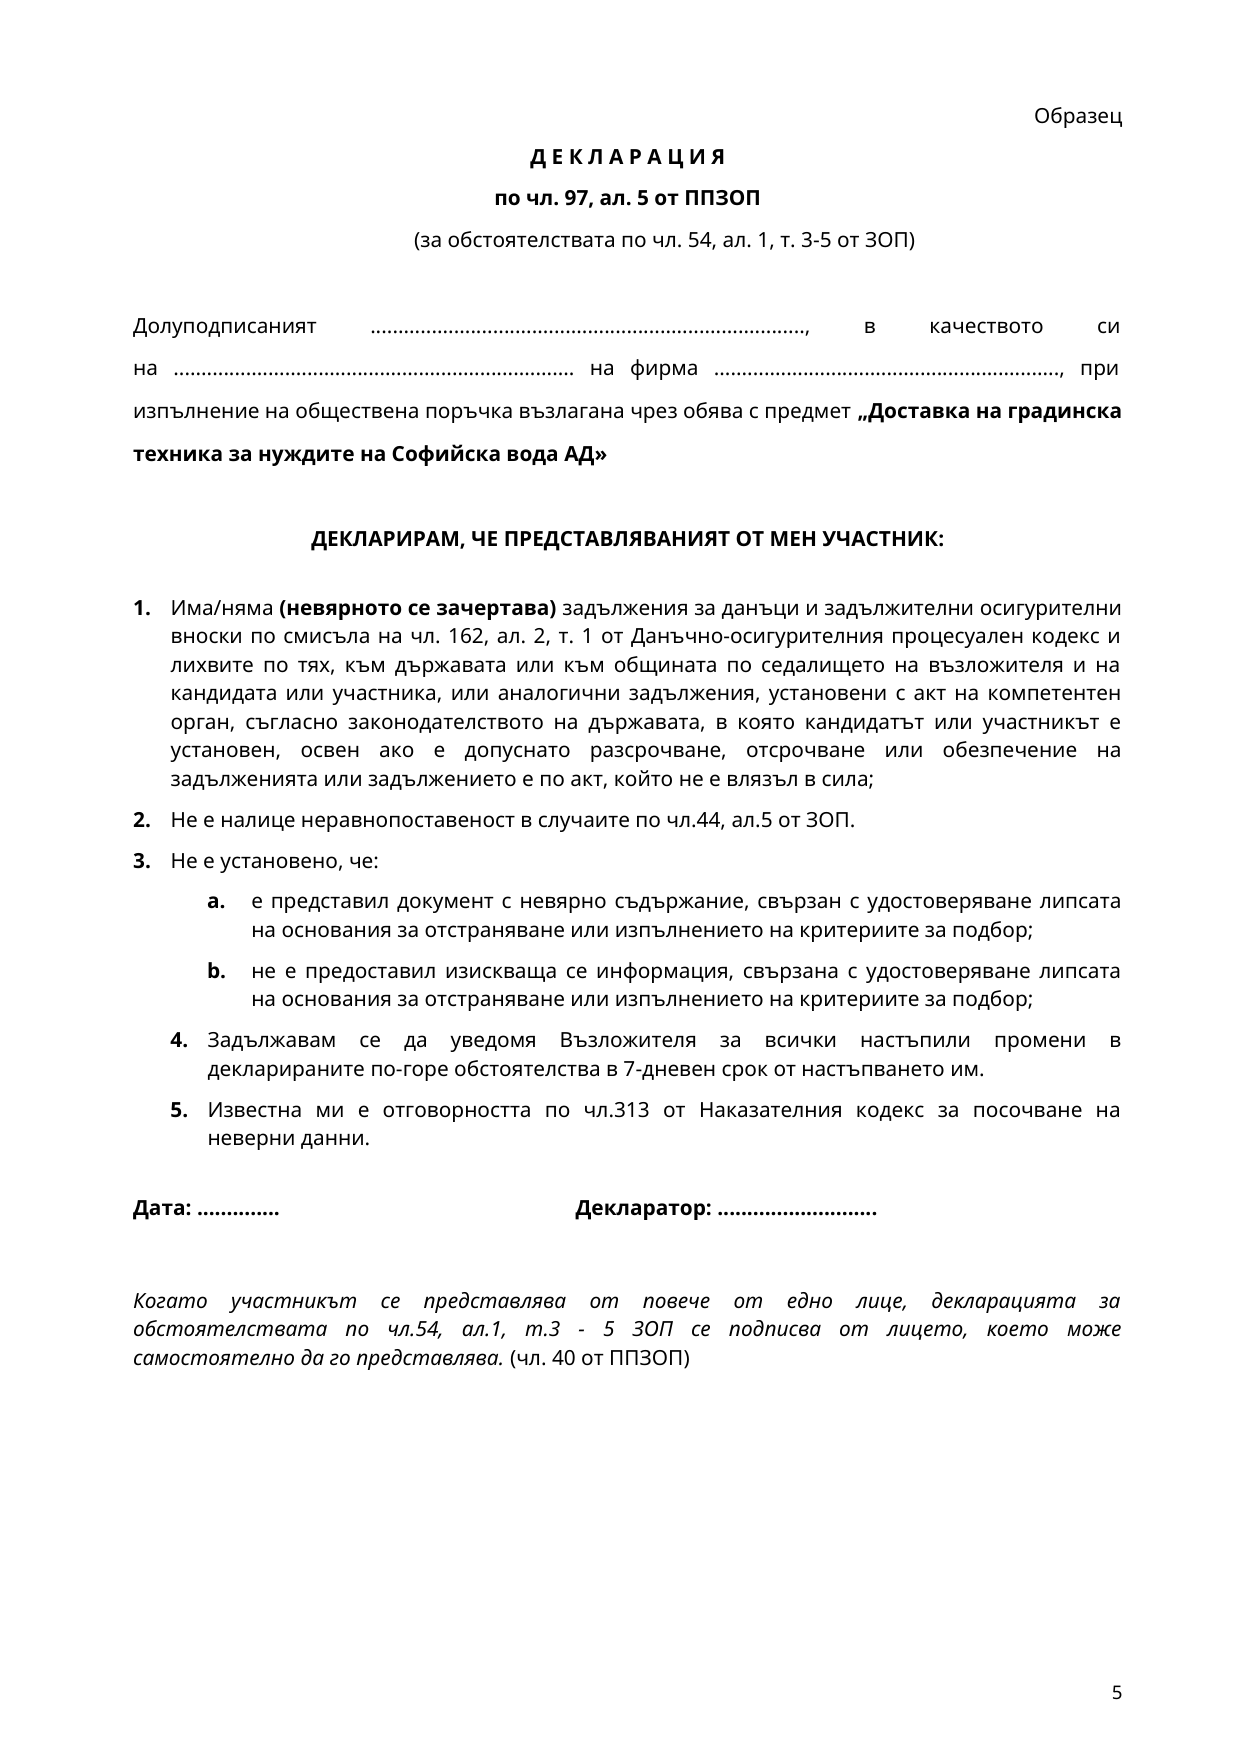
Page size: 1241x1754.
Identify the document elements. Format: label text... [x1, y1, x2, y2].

text (за обстоятелствата по чл. 54, ал. 1, т. 3-5 от ЗОП) [207, 226, 1122, 254]
text Д Е К Л А Р А Ц И Я [133, 142, 1122, 171]
list Има/няма (невярното се зачертава) задължения за данъци и задължителни осигурителни вноски по смисъла на чл. 162, ал. 2, т. 1 от Данъчно-осигурителния процесуален кодекс и лихвите по тях, към държавата или към общината по седалището на възложителя и на кандидата или участника, или аналогични задължения, установени с акт на компетентен орган, съгласно законодателството на държавата, в която кандидатът или участникът е установен, освен ако е допуснато разсрочване, отсрочване или обезпечение на задълженията или задължението е по акт, който не е влязъл в сила; [133, 593, 1122, 792]
text Когато участникът се представлява от повече от едно лице, декларацията за обстоятелствата по чл.54, ал.1, т.3 - 5 ЗОП се подписва от лицето, което може самостоятелно да го представлява. (чл. 40 от ППЗОП) [133, 1285, 1122, 1371]
text Дата: .............. Декларатор: ........................... [133, 1193, 1122, 1221]
list Известна ми е отговорността по чл.313 от Наказателния кодекс за посочване на неверни данни. [170, 1095, 1122, 1152]
text ДЕКЛАРИРАМ, ЧЕ ПРЕДСТАВЛЯВАНИЯТ ОТ МЕН УЧАСТНИК: [133, 524, 1122, 552]
text Образец [133, 101, 1122, 129]
list Не е налице неравнопоставеност в случаите по чл.44, ал.5 от ЗОП. [133, 805, 1122, 833]
text по чл. 97, ал. 5 от ППЗОП [133, 183, 1122, 211]
list Задължавам се да уведомя Възложителя за всички настъпили промени в декларираните по-горе обстоятелства в 7-дневен срок от настъпването им. [170, 1025, 1122, 1082]
list е представил документ с невярно съдържание, свързан с удостоверяване липсата на основания за отстраняване или изпълнението на критериите за подбор; [207, 887, 1122, 943]
list не е предоставил изискваща се информация, свързана с удостоверяване липсата на основания за отстраняване или изпълнението на критериите за подбор; [207, 956, 1122, 1013]
text Долуподписаният .............................................................................., в качеството си на ........................................................................ на фирма .............................................................., при изпълнение на обществена поръчка възлагана чрез обява с предмет „Доставка на градинска техника за нуждите на Софийска вода АД» [133, 311, 1122, 467]
list Не е установено, че: [133, 846, 1122, 874]
